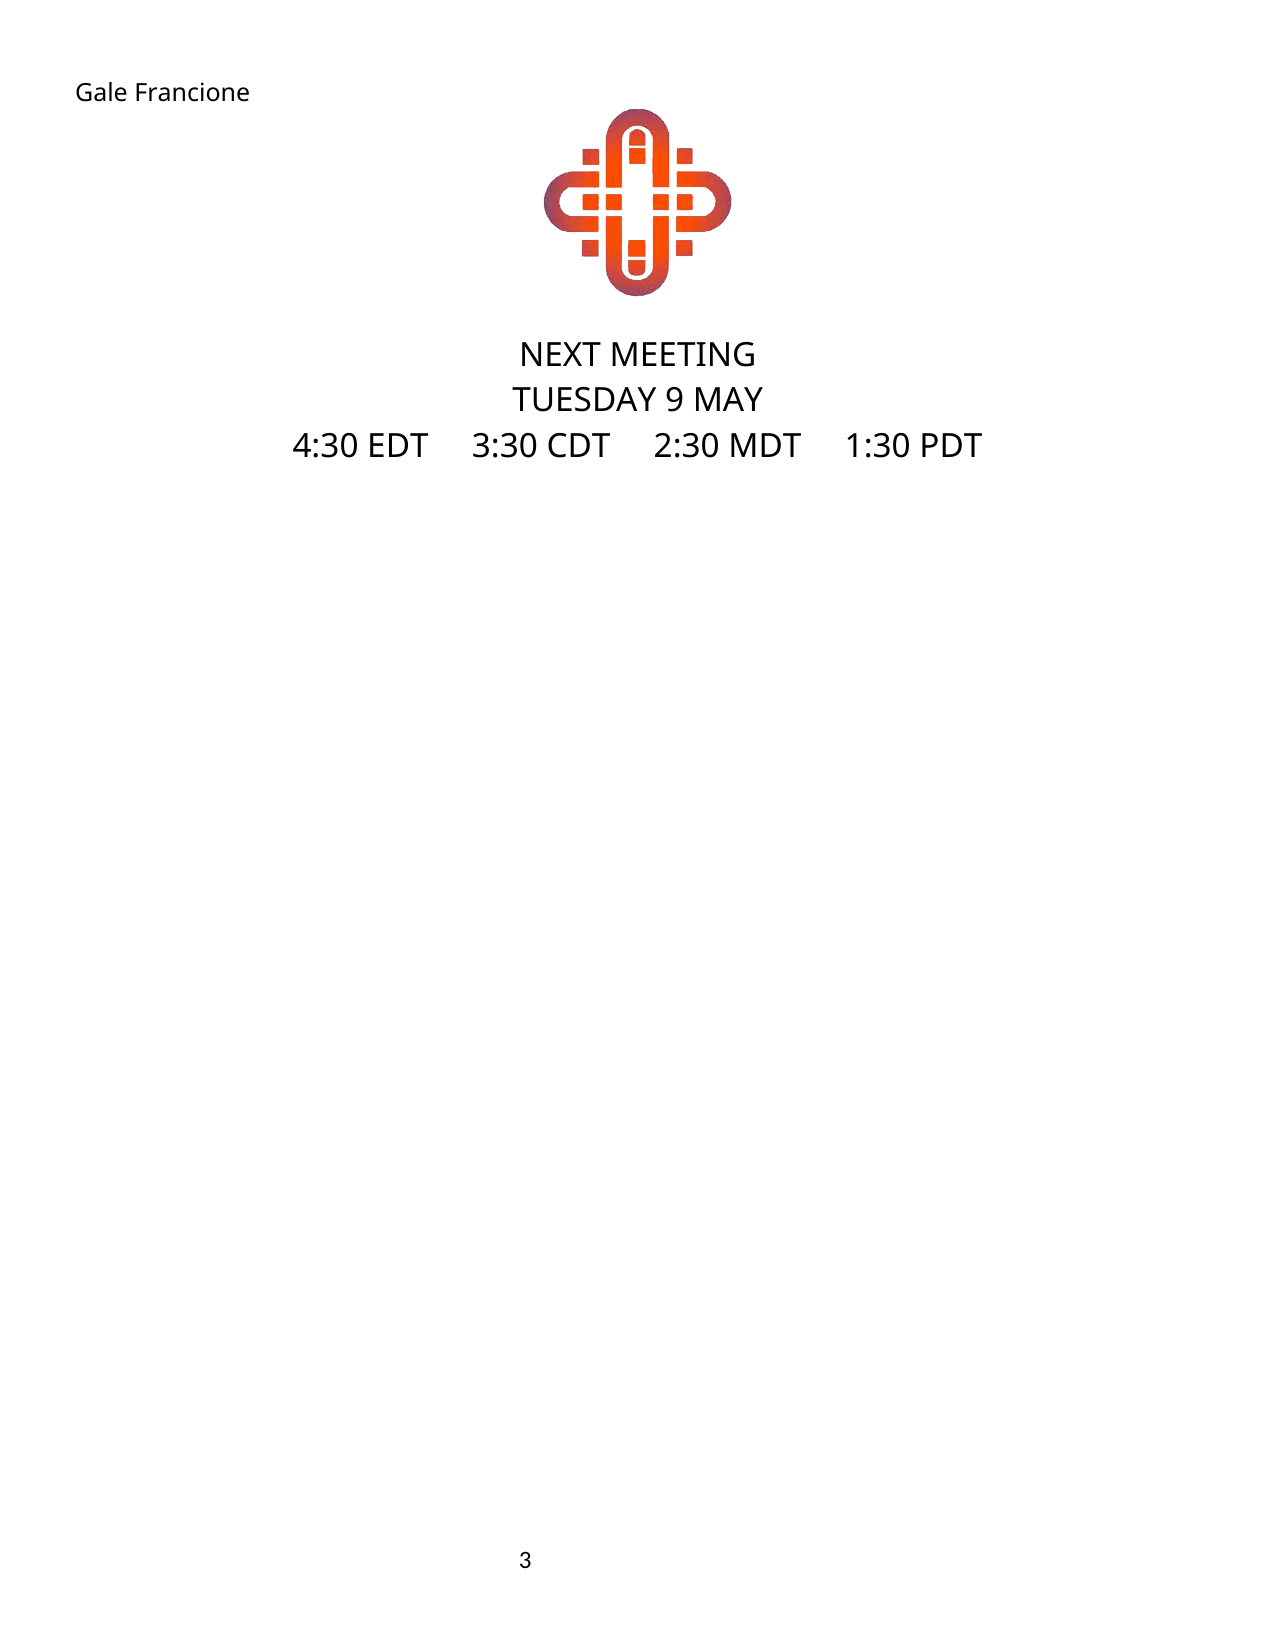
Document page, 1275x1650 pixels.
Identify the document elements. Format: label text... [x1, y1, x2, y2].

text Gale Francione [75, 75, 1200, 109]
text 4:30 EDT 3:30 CDT 2:30 MDT 1:30 PDT [75, 421, 1200, 467]
text NEXT MEETING [75, 331, 1200, 376]
picture [543, 109, 732, 297]
text TUESDAY 9 MAY [75, 376, 1200, 421]
